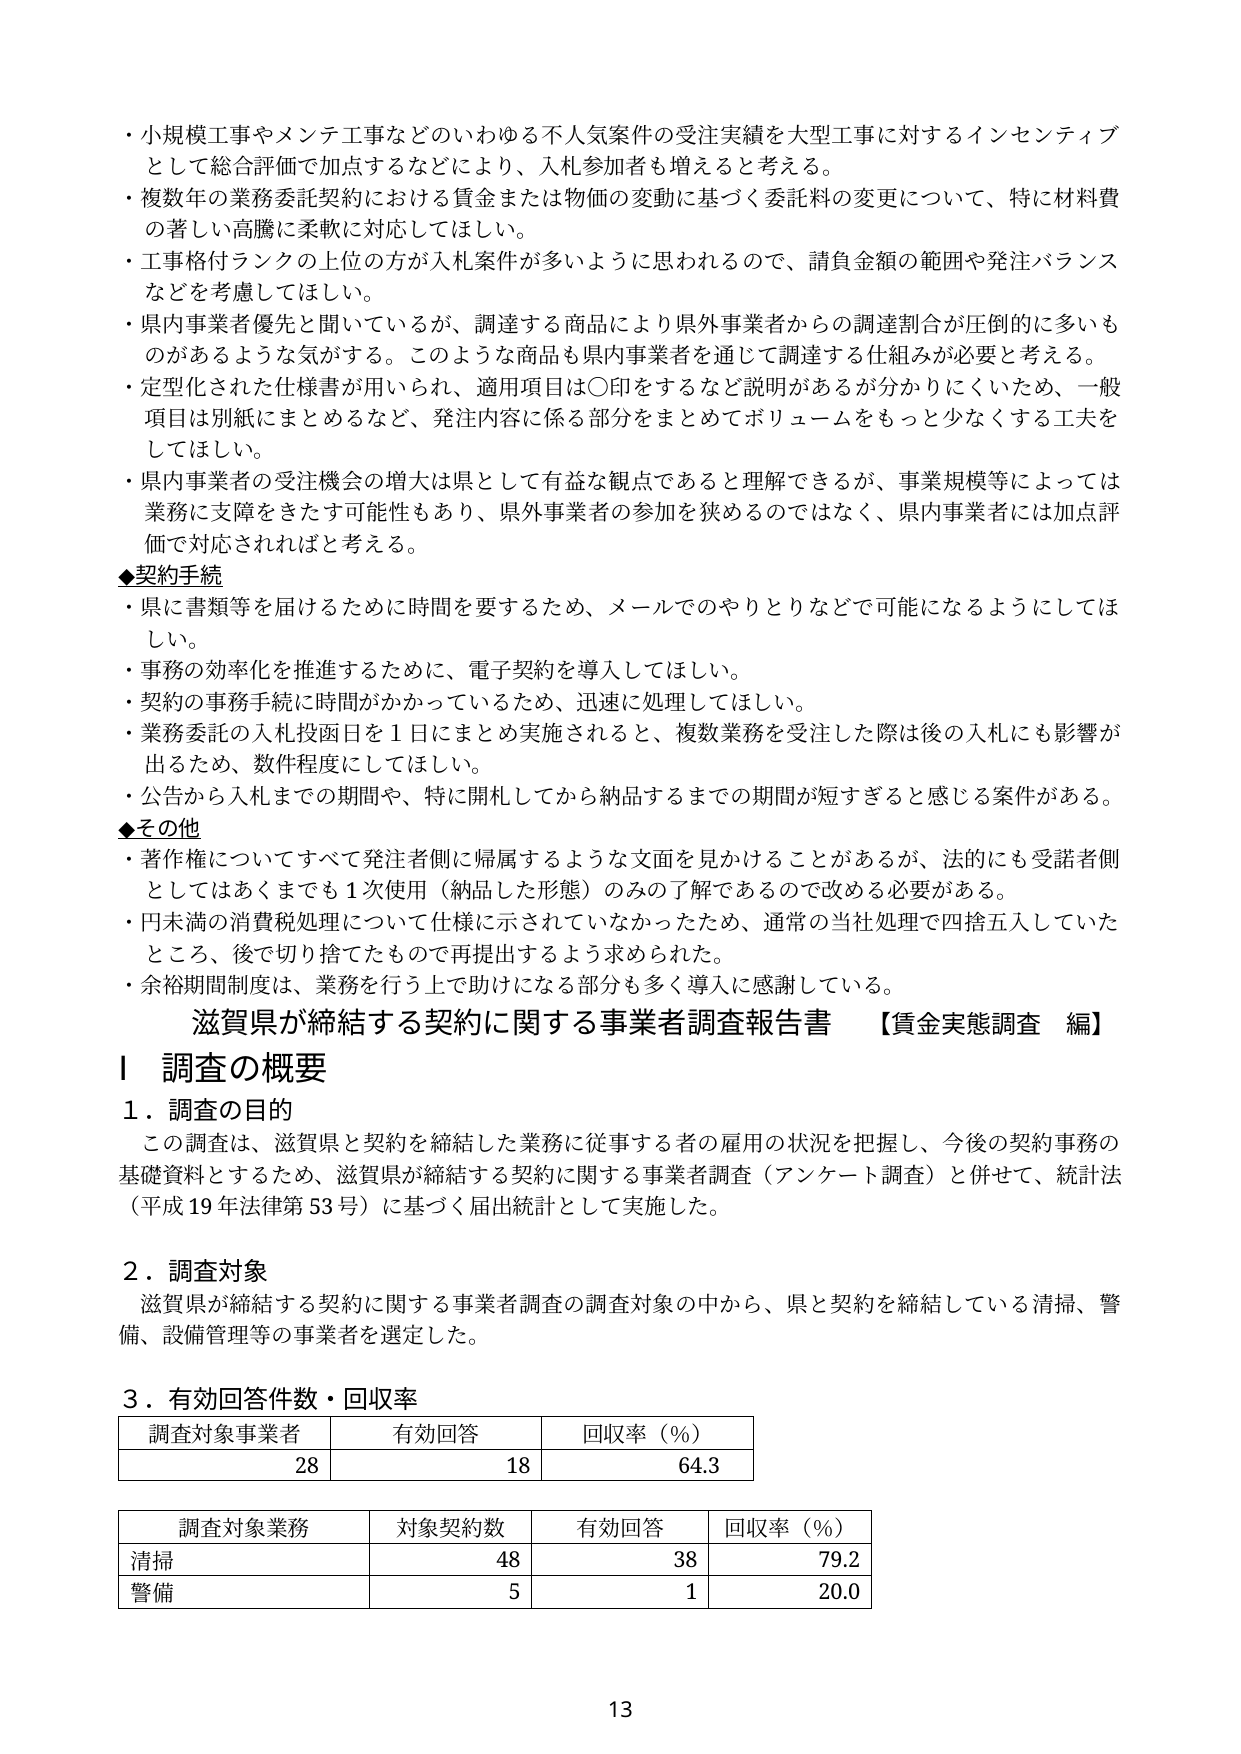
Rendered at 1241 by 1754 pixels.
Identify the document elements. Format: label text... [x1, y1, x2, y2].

text ・定型化された仕様書が用いられ、適用項目は〇印をするなど説明があるが分かりにくいため、一般項目は別紙にまとめるなど、発注内容に係る部分をまとめてボリュームをもっと少なくする工夫をしてほしい。 [118, 370, 1122, 464]
table_cell 5 [370, 1576, 531, 1608]
table_header 調査対象業務 [119, 1511, 369, 1543]
text Ⅰ 調査の概要 [118, 1042, 1122, 1090]
text ・円未満の消費税処理について仕様に示されていなかったため、通常の当社処理で四捨五入していたところ、後で切り捨てたもので再提出するよう求められた。 [118, 905, 1122, 968]
table_cell 28 [119, 1450, 330, 1479]
text ・著作権についてすべて発注者側に帰属するような文面を見かけることがあるが、法的にも受諾者側としてはあくまでも1次使用（納品した形態）のみの了解であるので改める必要がある。 [118, 842, 1122, 905]
table_cell 79.2 [709, 1544, 871, 1575]
text ３．有効回答件数・回収率 [118, 1380, 1122, 1416]
text 滋賀県が締結する契約に関する事業者調査報告書 【賃金実態調査 編】 [118, 1000, 1122, 1042]
text ・公告から入札までの期間や、特に開札してから納品するまでの期間が短すぎると感じる案件がある。 [118, 779, 1122, 811]
table_header 回収率（％） [542, 1417, 753, 1449]
table_cell 20.0 [709, 1576, 871, 1608]
table_cell 1 [532, 1576, 708, 1608]
table_cell 18 [331, 1450, 541, 1479]
table_header 調査対象事業者 [119, 1417, 330, 1449]
table_cell 64.3 [542, 1450, 753, 1479]
table_header 回収率（％） [709, 1511, 871, 1543]
text ・県に書類等を届けるために時間を要するため、メールでのやりとりなどで可能になるようにしてほしい。 [118, 590, 1122, 653]
text ・契約の事務手続に時間がかかっているため、迅速に処理してほしい。 [118, 685, 1122, 716]
text ◆その他 [118, 811, 1122, 842]
table_cell 警備 [119, 1576, 369, 1608]
text ２．調査対象 [118, 1251, 1122, 1287]
text ・業務委託の入札投函日を１日にまとめ実施されると、複数業務を受注した際は後の入札にも影響が出るため、数件程度にしてほしい。 [118, 716, 1122, 779]
text １．調査の目的 [118, 1090, 1122, 1127]
text ・事務の効率化を推進するために、電子契約を導入してほしい。 [118, 653, 1122, 685]
text ・小規模工事やメンテ工事などのいわゆる不人気案件の受注実績を大型工事に対するインセンティブとして総合評価で加点するなどにより、入札参加者も増えると考える。 [118, 118, 1122, 181]
text ・余裕期間制度は、業務を行う上で助けになる部分も多く導入に感謝している。 [118, 968, 1122, 1000]
text ・複数年の業務委託契約における賃金または物価の変動に基づく委託料の変更について、特に材料費の著しい高騰に柔軟に対応してほしい。 [118, 181, 1122, 244]
text ◆契約手続 [118, 558, 1122, 590]
text 滋賀県が締結する契約に関する事業者調査の調査対象の中から、県と契約を締結している清掃、警備、設備管理等の事業者を選定した。 [118, 1287, 1122, 1350]
table_cell 48 [370, 1544, 531, 1575]
table_header 有効回答 [331, 1417, 541, 1449]
text ・工事格付ランクの上位の方が入札案件が多いように思われるので、請負金額の範囲や発注バランスなどを考慮してほしい。 [118, 244, 1122, 307]
text ・県内事業者優先と聞いているが、調達する商品により県外事業者からの調達割合が圧倒的に多いものがあるような気がする。このような商品も県内事業者を通じて調達する仕組みが必要と考える。 [118, 307, 1122, 370]
table_header 有効回答 [532, 1511, 708, 1543]
table_cell 清掃 [119, 1544, 369, 1575]
text この調査は、滋賀県と契約を締結した業務に従事する者の雇用の状況を把握し、今後の契約事務の基礎資料とするため、滋賀県が締結する契約に関する事業者調査（アンケート調査）と併せて、統計法（平成19年法律第53号）に基づく届出統計として実施した。 [118, 1127, 1122, 1221]
table_header 対象契約数 [370, 1511, 531, 1543]
text ・県内事業者の受注機会の増大は県として有益な観点であると理解できるが、事業規模等によっては業務に支障をきたす可能性もあり、県外事業者の参加を狭めるのではなく、県内事業者には加点評価で対応されればと考える。 [118, 464, 1122, 558]
table_cell 38 [532, 1544, 708, 1575]
